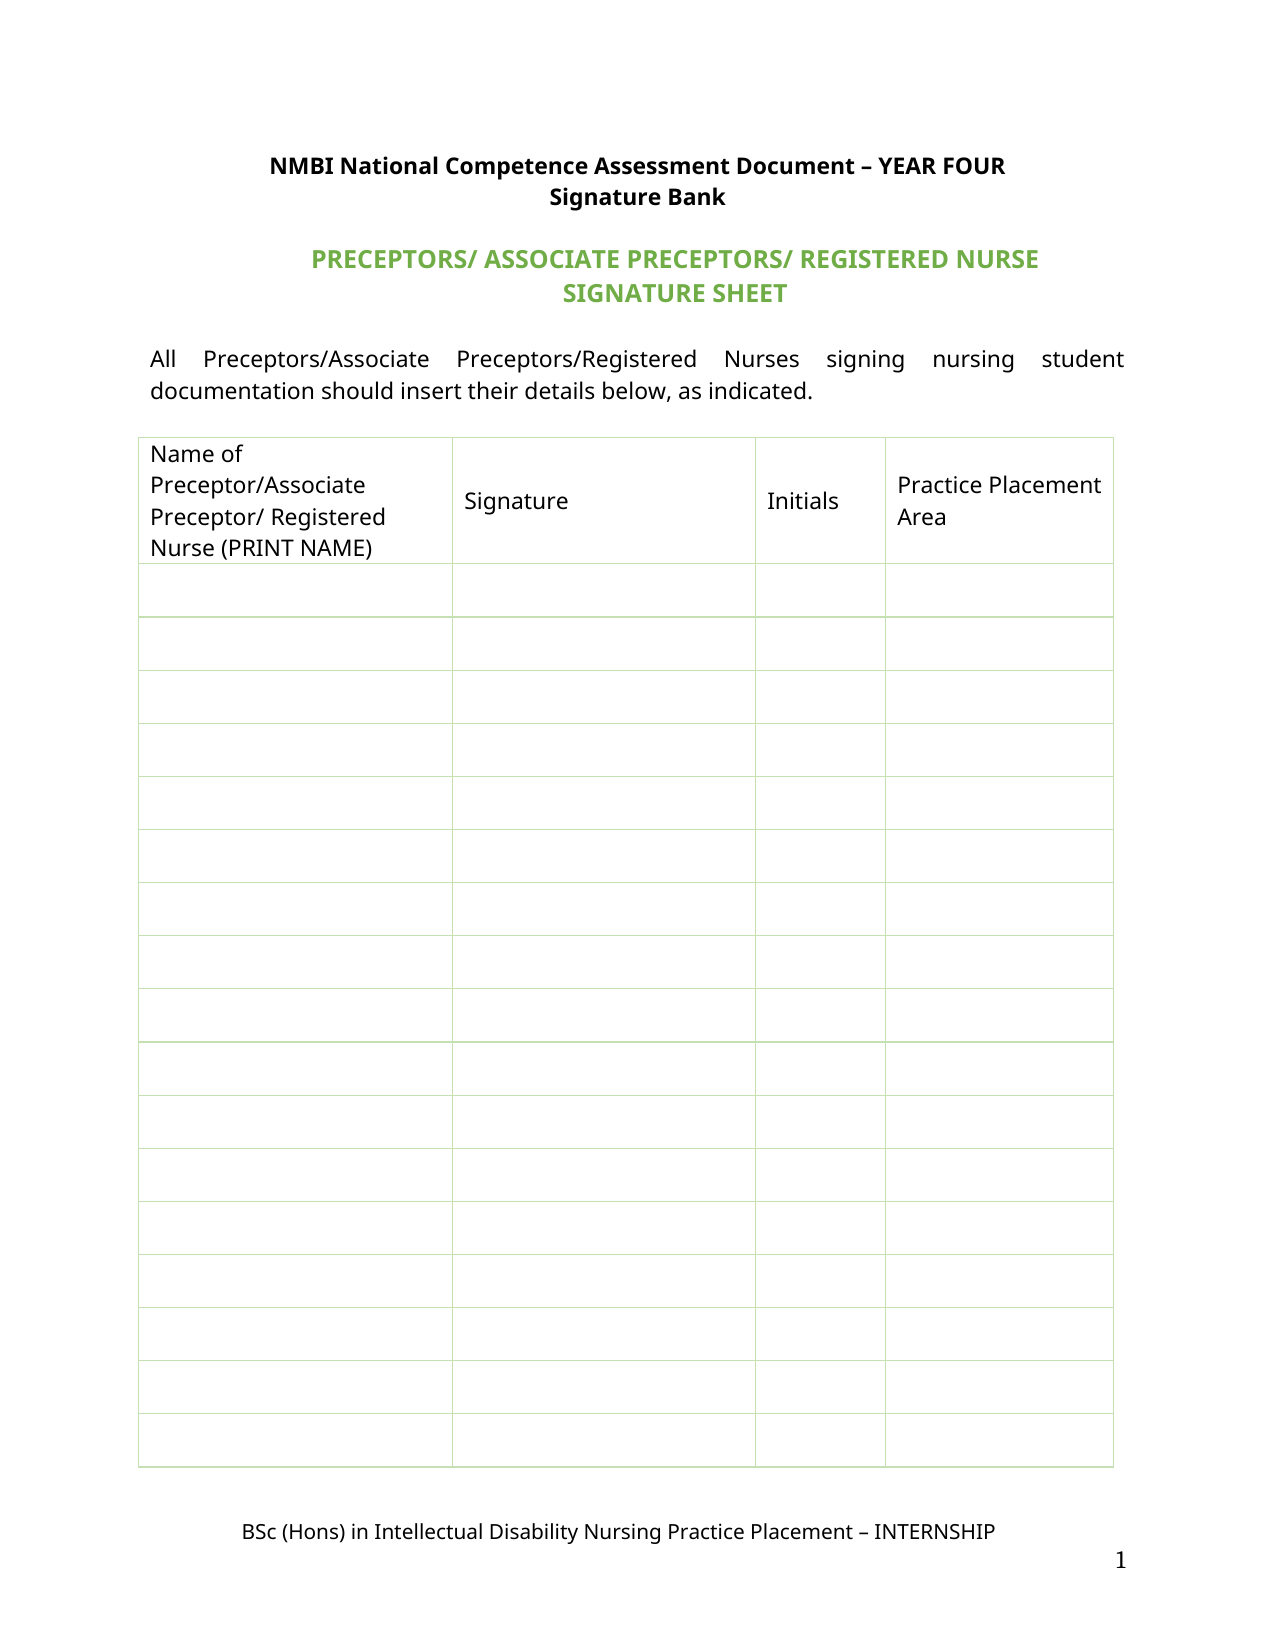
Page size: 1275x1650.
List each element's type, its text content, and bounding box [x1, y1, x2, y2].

table_cell [756, 883, 885, 935]
table_cell [453, 989, 755, 1041]
table_cell [756, 564, 885, 616]
subtitle PRECEPTORS/ ASSOCIATE PRECEPTORS/ REGISTERED NURSE [150, 241, 1125, 275]
table_cell [453, 1096, 755, 1148]
table_cell [756, 1202, 885, 1254]
table_cell [453, 671, 755, 723]
table_cell [756, 1043, 885, 1094]
table_cell [886, 883, 1113, 935]
table_cell [453, 1414, 755, 1466]
table_cell [453, 1149, 755, 1201]
table_cell [453, 1255, 755, 1307]
table_cell [139, 671, 452, 723]
table_cell [756, 989, 885, 1041]
table_cell [886, 564, 1113, 616]
table_cell [756, 936, 885, 988]
table_header Practice Placement Area [886, 438, 1113, 563]
table_cell [886, 1096, 1113, 1148]
table_cell [453, 1308, 755, 1360]
table_cell [886, 1043, 1113, 1094]
table_cell [756, 618, 885, 669]
table_cell [756, 1308, 885, 1360]
table_cell [886, 1202, 1113, 1254]
table_cell [886, 1149, 1113, 1201]
table_cell [886, 936, 1113, 988]
table_cell [139, 1096, 452, 1148]
table_cell [886, 1308, 1113, 1360]
table_cell [139, 936, 452, 988]
table_cell [453, 1361, 755, 1413]
subtitle SIGNATURE SHEET [150, 275, 1125, 309]
table_cell [453, 883, 755, 935]
table_cell [139, 1149, 452, 1201]
table_cell [453, 830, 755, 882]
table_cell [756, 724, 885, 776]
table_cell [756, 1096, 885, 1148]
table_cell [886, 724, 1113, 776]
table_cell [756, 1255, 885, 1307]
table_cell [453, 564, 755, 616]
table_cell [453, 724, 755, 776]
text NMBI National Competence Assessment Document – YEAR FOUR [150, 150, 1125, 181]
table_cell [886, 618, 1113, 669]
table_header Initials [756, 438, 885, 563]
table_cell [756, 671, 885, 723]
table_cell [139, 618, 452, 669]
table_cell [886, 671, 1113, 723]
table_cell [139, 1414, 452, 1466]
table_cell [453, 1202, 755, 1254]
table_cell [139, 830, 452, 882]
table_cell [886, 1361, 1113, 1413]
table_cell [139, 777, 452, 829]
table_cell [886, 777, 1113, 829]
table_header Signature [453, 438, 755, 563]
table_cell [756, 1149, 885, 1201]
table_cell [139, 1255, 452, 1307]
table_cell [139, 883, 452, 935]
text Signature Bank [150, 181, 1125, 212]
table_cell [139, 1361, 452, 1413]
table_cell [453, 618, 755, 669]
table_cell [139, 1043, 452, 1094]
table_cell [139, 1202, 452, 1254]
table_cell [139, 724, 452, 776]
table_cell [139, 564, 452, 616]
table_cell [453, 1043, 755, 1094]
table_cell [139, 1308, 452, 1360]
table_cell [453, 777, 755, 829]
table_cell [453, 936, 755, 988]
table_cell [886, 989, 1113, 1041]
table_cell [756, 777, 885, 829]
table_cell [886, 830, 1113, 882]
table_cell [886, 1414, 1113, 1466]
table_cell [886, 1255, 1113, 1307]
table_cell [756, 1414, 885, 1466]
table_header Name of Preceptor/Associate Preceptor/ Registered Nurse (PRINT NAME) [139, 438, 452, 563]
table_cell [139, 989, 452, 1041]
table_cell [756, 830, 885, 882]
text All Preceptors/Associate Preceptors/Registered Nurses signing nursing student documentation should insert their details below, as indicated. [150, 343, 1125, 406]
table_cell [756, 1361, 885, 1413]
